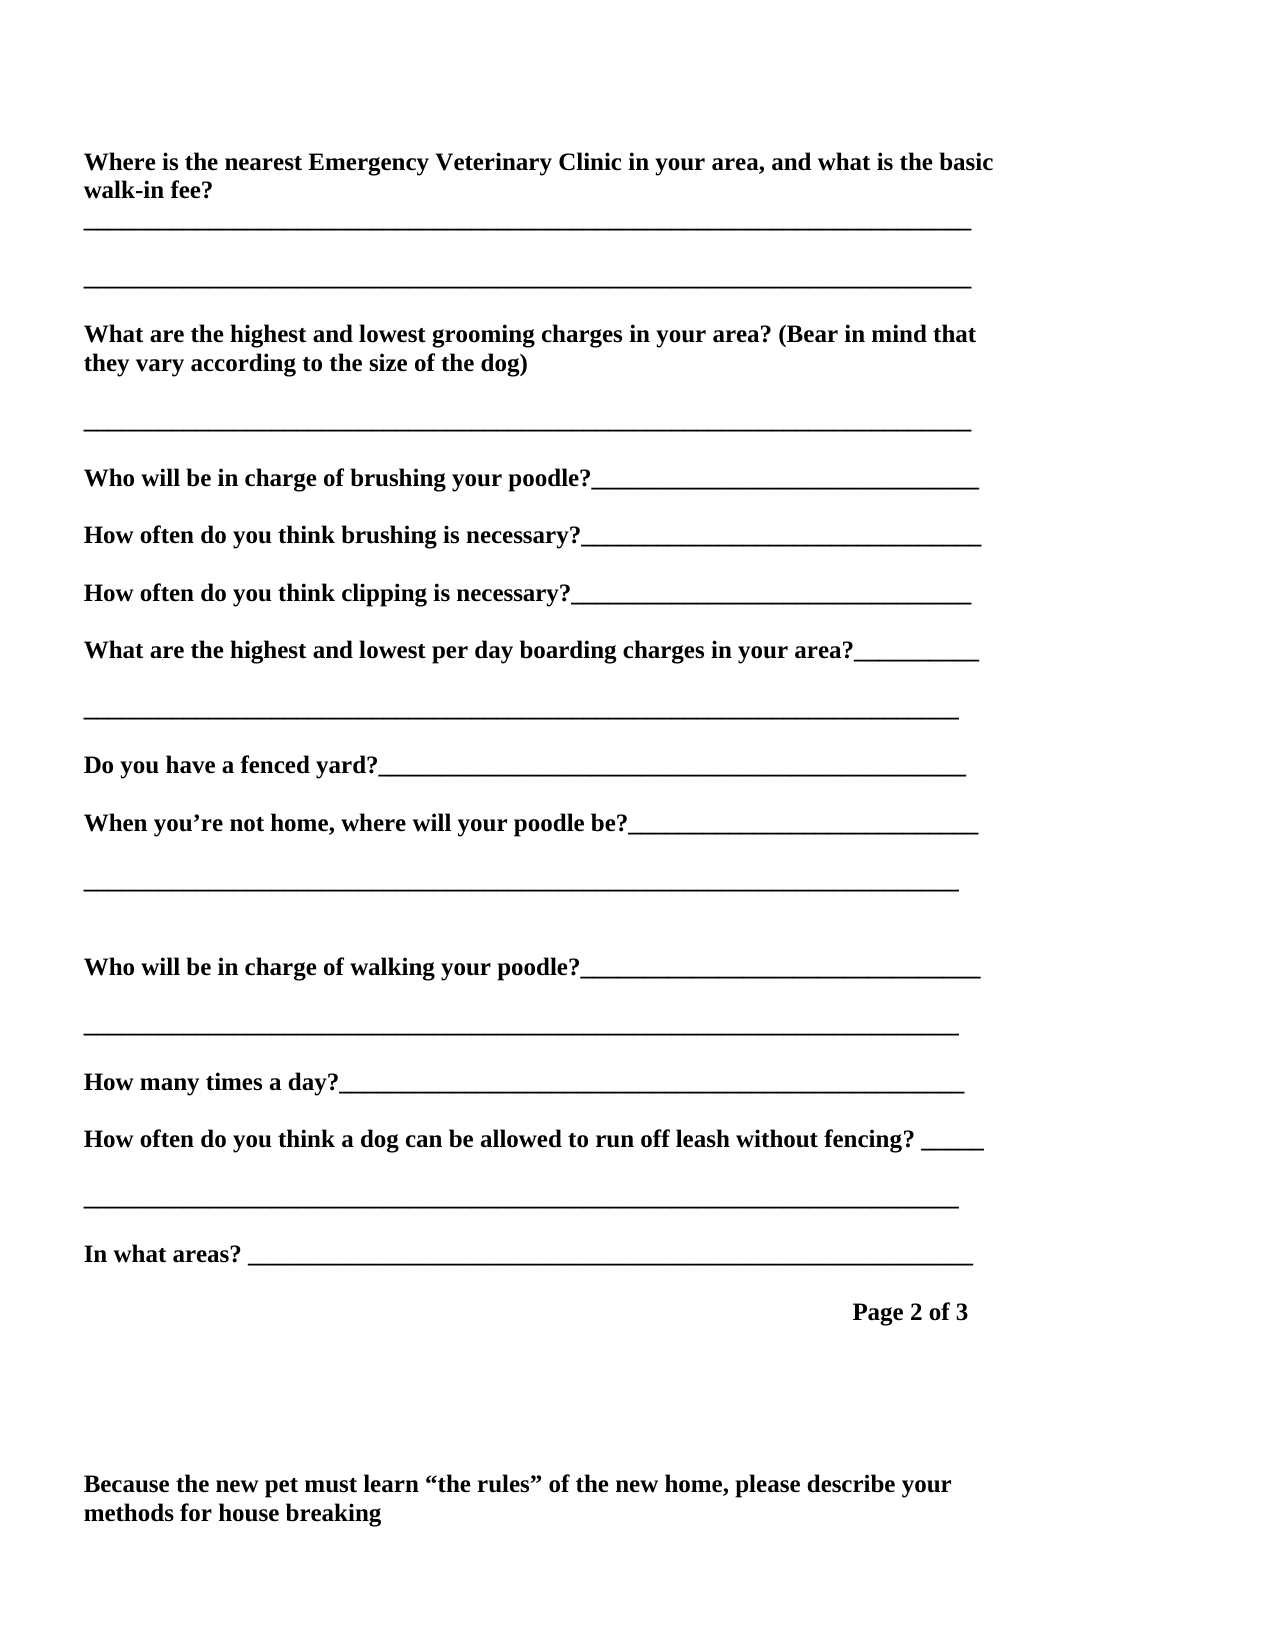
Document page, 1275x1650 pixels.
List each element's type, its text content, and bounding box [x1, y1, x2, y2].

text How often do you think clipping is necessary?________________________________ [0, 578, 1186, 607]
text Page 2 of 3 [83, 1297, 1186, 1326]
text methods for house breaking [0, 1498, 1186, 1527]
text Where is the nearest Emergency Veterinary Clinic in your area, and what is the basic [0, 147, 1186, 176]
text walk-in fee? [0, 176, 1186, 204]
text What are the highest and lowest grooming charges in your area? (Bear in mind that [0, 319, 1186, 348]
text Who will be in charge of walking your poodle?________________________________ [0, 952, 1186, 981]
text How often do you think a dog can be allowed to run off leash without fencing? _____ [0, 1124, 1186, 1153]
text ______________________________________________________________________ [0, 866, 1186, 894]
text Who will be in charge of brushing your poodle?_______________________________ [0, 463, 1186, 492]
text _______________________________________________________________________ [0, 204, 1186, 233]
text _______________________________________________________________________ [0, 262, 1186, 291]
text they vary according to the size of the dog) [0, 348, 1186, 377]
text Because the new pet must learn “the rules” of the new home, please describe your [0, 1469, 1186, 1498]
text In what areas? __________________________________________________________ [0, 1239, 1186, 1268]
text ______________________________________________________________________ [0, 693, 1186, 722]
text Do you have a fenced yard?_______________________________________________ [0, 751, 1186, 779]
text What are the highest and lowest per day boarding charges in your area?__________ [0, 636, 1186, 664]
text ______________________________________________________________________ [0, 1009, 1186, 1038]
text How many times a day?__________________________________________________ [0, 1067, 1186, 1096]
text _______________________________________________________________________ [0, 406, 1186, 434]
text When you’re not home, where will your poodle be?____________________________ [0, 808, 1186, 837]
text ______________________________________________________________________ [0, 1182, 1186, 1211]
text How often do you think brushing is necessary?________________________________ [0, 521, 1186, 549]
